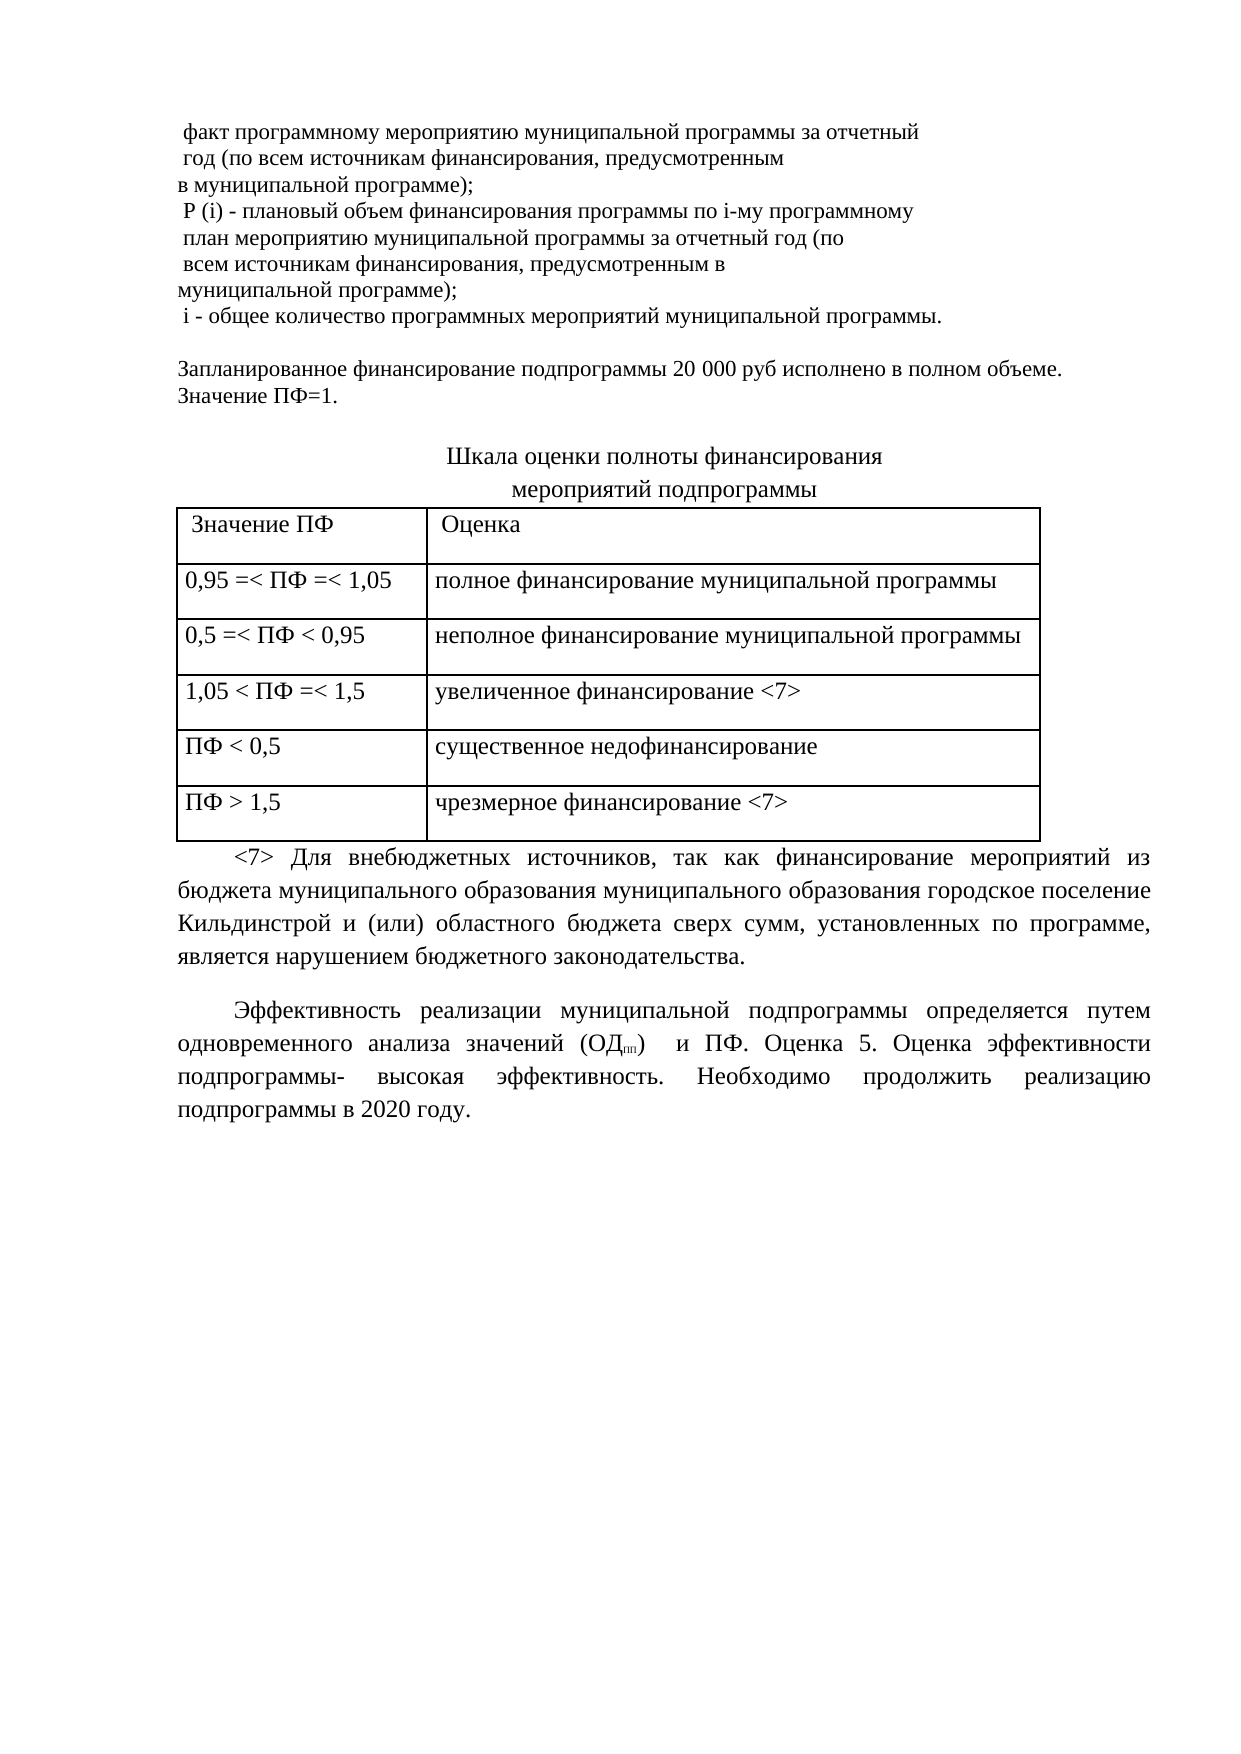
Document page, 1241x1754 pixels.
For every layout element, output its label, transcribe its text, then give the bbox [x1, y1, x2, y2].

table_cell существенное недофинансирование [428, 731, 1039, 785]
text P (i) - плановый объем финансирования программы по i-му программному [177, 197, 1152, 223]
text <7> Для внебюджетных источников, так как финансирование мероприятий из бюджета муниципального образования муниципального образования городское поселение Кильдинстрой и (или) областного бюджета сверх сумм, установленных по программе, является нарушением бюджетного законодательства. [177, 842, 1152, 970]
table_cell чрезмерное финансирование <7> [428, 787, 1039, 840]
text Шкала оценки полноты финансирования [177, 441, 1152, 470]
text всем источникам финансирования, предусмотренным в [177, 250, 1152, 276]
text год (по всем источникам финансирования, предусмотренным [177, 144, 1152, 171]
table_cell ПФ > 1,5 [178, 787, 426, 840]
text i - общее количество программных мероприятий муниципальной программы. [177, 303, 1152, 329]
text Эффективность реализации муниципальной подпрограммы определяется путем одновременного анализа значений (ОДПП) и ПФ. Оценка 5. Оценка эффективности подпрограммы- высокая эффективность. Необходимо продолжить реализацию подпрограммы в 2020 году. [177, 995, 1152, 1123]
text мероприятий подпрограммы [177, 474, 1152, 503]
table_cell увеличенное финансирование <7> [428, 676, 1039, 729]
table_cell 0,5 =< ПФ < 0,95 [178, 620, 426, 674]
text в муниципальной программе); [177, 171, 1152, 197]
table_cell ПФ < 0,5 [178, 731, 426, 785]
text факт программному мероприятию муниципальной программы за отчетный [177, 118, 1152, 144]
table_cell неполное финансирование муниципальной программы [428, 620, 1039, 674]
table_cell 0,95 =< ПФ =< 1,05 [178, 565, 426, 618]
text муниципальной программе); [177, 276, 1152, 303]
table_header Значение ПФ [178, 509, 426, 563]
text Запланированное финансирование подпрограммы 20 000 руб исполнено в полном объеме. Значение ПФ=1. [177, 355, 1152, 408]
table_header Оценка [428, 509, 1039, 563]
table_cell 1,05 < ПФ =< 1,5 [178, 676, 426, 729]
text план мероприятию муниципальной программы за отчетный год (по [177, 223, 1152, 250]
table_cell полное финансирование муниципальной программы [428, 565, 1039, 618]
